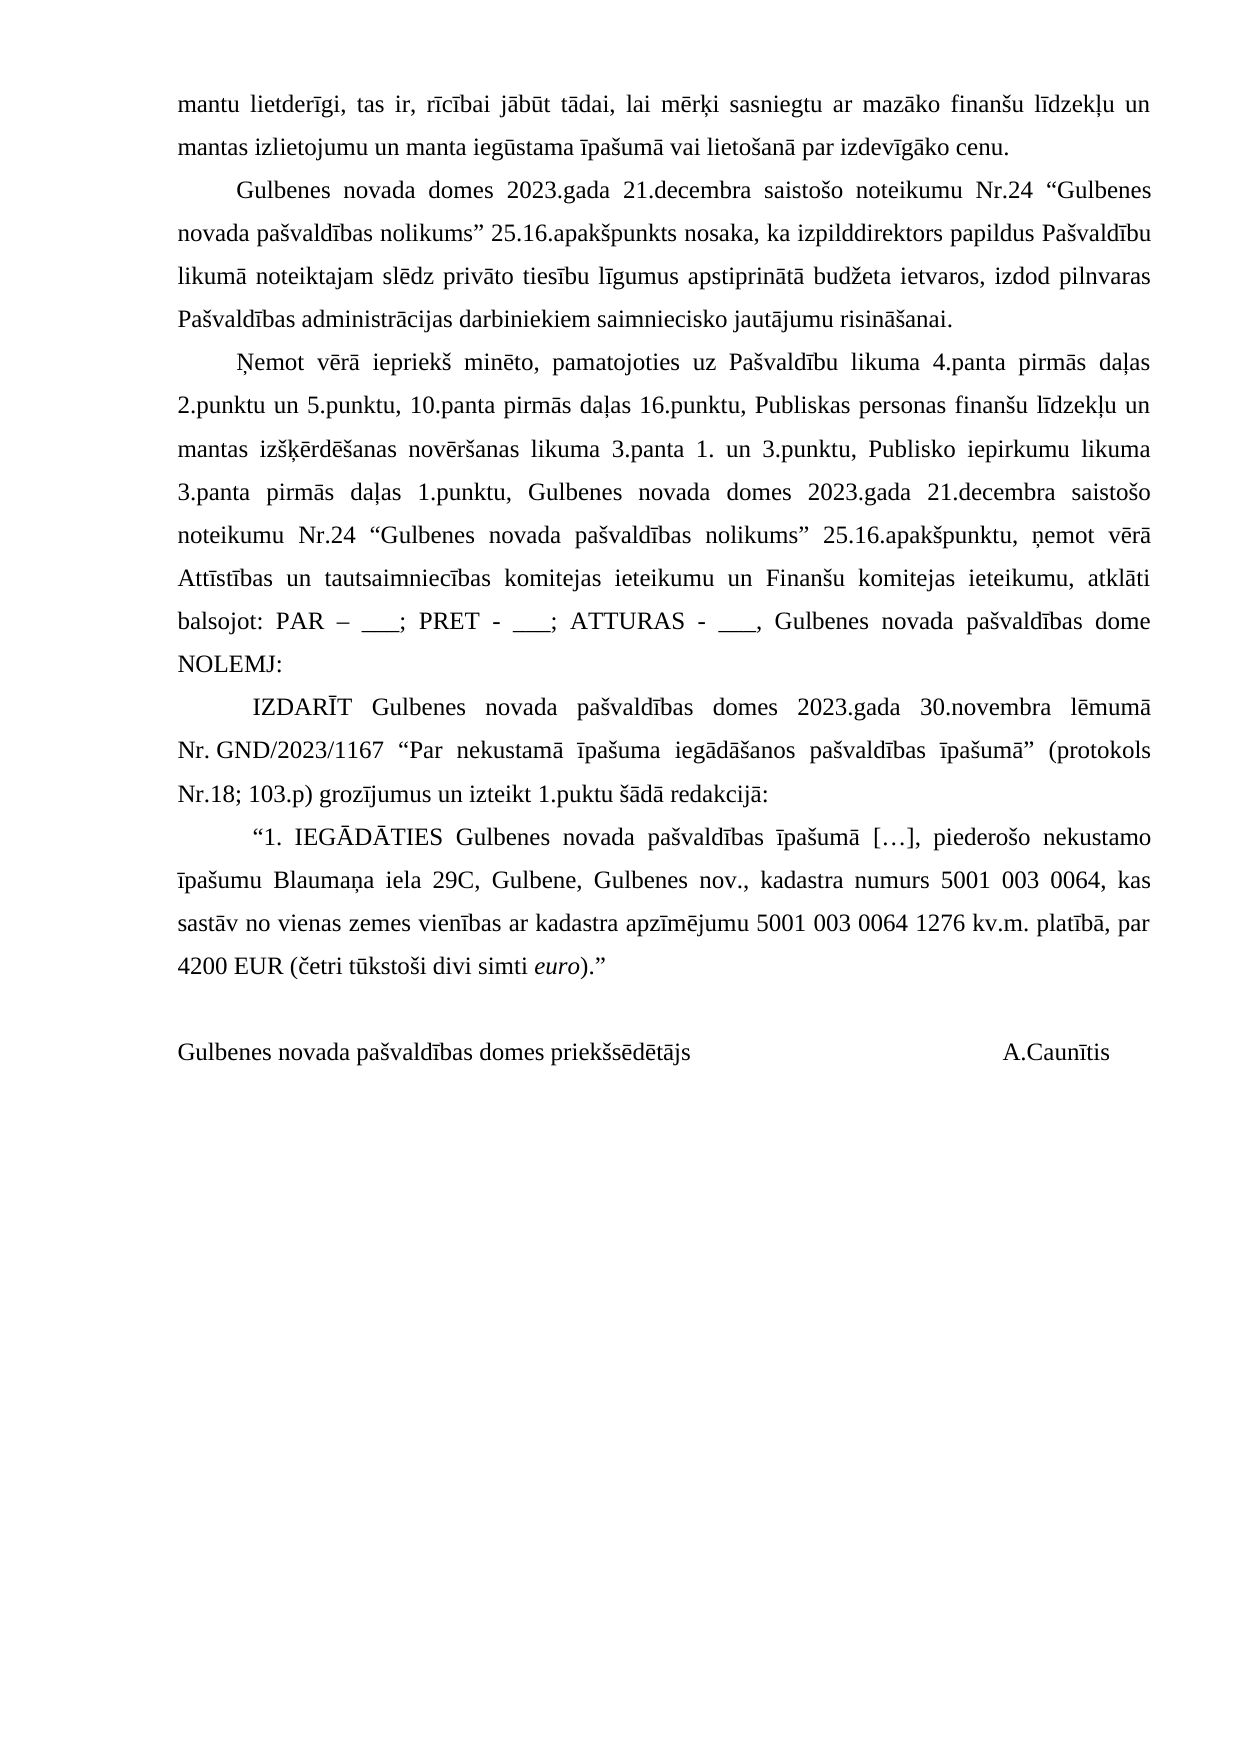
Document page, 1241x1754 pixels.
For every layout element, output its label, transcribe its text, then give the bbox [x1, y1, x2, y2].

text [177, 89, 1152, 161]
text IZDARĪT Gulbenes novada pašvaldības domes 2023.gada 30.novembra lēmumā Nr. GND/2023/1167 “Par nekustamā īpašuma iegādāšanos pašvaldības īpašumā” (protokols Nr.18; 103.p) grozījumus un izteikt 1.puktu šādā redakcijā: [177, 692, 1152, 807]
text Gulbenes novada domes 2023.gada 21.decembra saistošo noteikumu Nr.24 “Gulbenes novada pašvaldības nolikums” 25.16.apakšpunkts nosaka, ka izpilddirektors papildus Pašvaldību likumā noteiktajam slēdz privāto tiesību līgumus apstiprinātā budžeta ietvaros, izdod pilnvaras Pašvaldības administrācijas darbiniekiem saimniecisko jautājumu risināšanai. [177, 175, 1152, 333]
text “1. IEGĀDĀTIES Gulbenes novada pašvaldības īpašumā […], piederošo nekustamo īpašumu Blaumaņa iela 29C, Gulbene, Gulbenes nov., kadastra numurs 5001 003 0064, kas sastāv no vienas zemes vienības ar kadastra apzīmējumu 5001 003 0064 1276 kv.m. platībā, par 4200 EUR (četri tūkstoši divi simti euro).” [177, 822, 1152, 980]
text Ņemot vērā iepriekš minēto, pamatojoties uz Pašvaldību likuma 4.panta pirmās daļas 2.punktu un 5.punktu, 10.panta pirmās daļas 16.punktu, Publiskas personas finanšu līdzekļu un mantas izšķērdēšanas novēršanas likuma 3.panta 1. un 3.punktu, Publisko iepirkumu likuma 3.panta pirmās daļas 1.punktu, Gulbenes novada domes 2023.gada 21.decembra saistošo noteikumu Nr.24 “Gulbenes novada pašvaldības nolikums” 25.16.apakšpunktu, ņemot vērā Attīstības un tautsaimniecības komitejas ieteikumu un Finanšu komitejas ieteikumu, atklāti balsojot: PAR – ___; PRET - ___; ATTURAS - ___, Gulbenes novada pašvaldības dome NOLEMJ: [177, 347, 1152, 678]
text Gulbenes novada pašvaldības domes priekšsēdētājs A.Caunītis [177, 1037, 1152, 1066]
